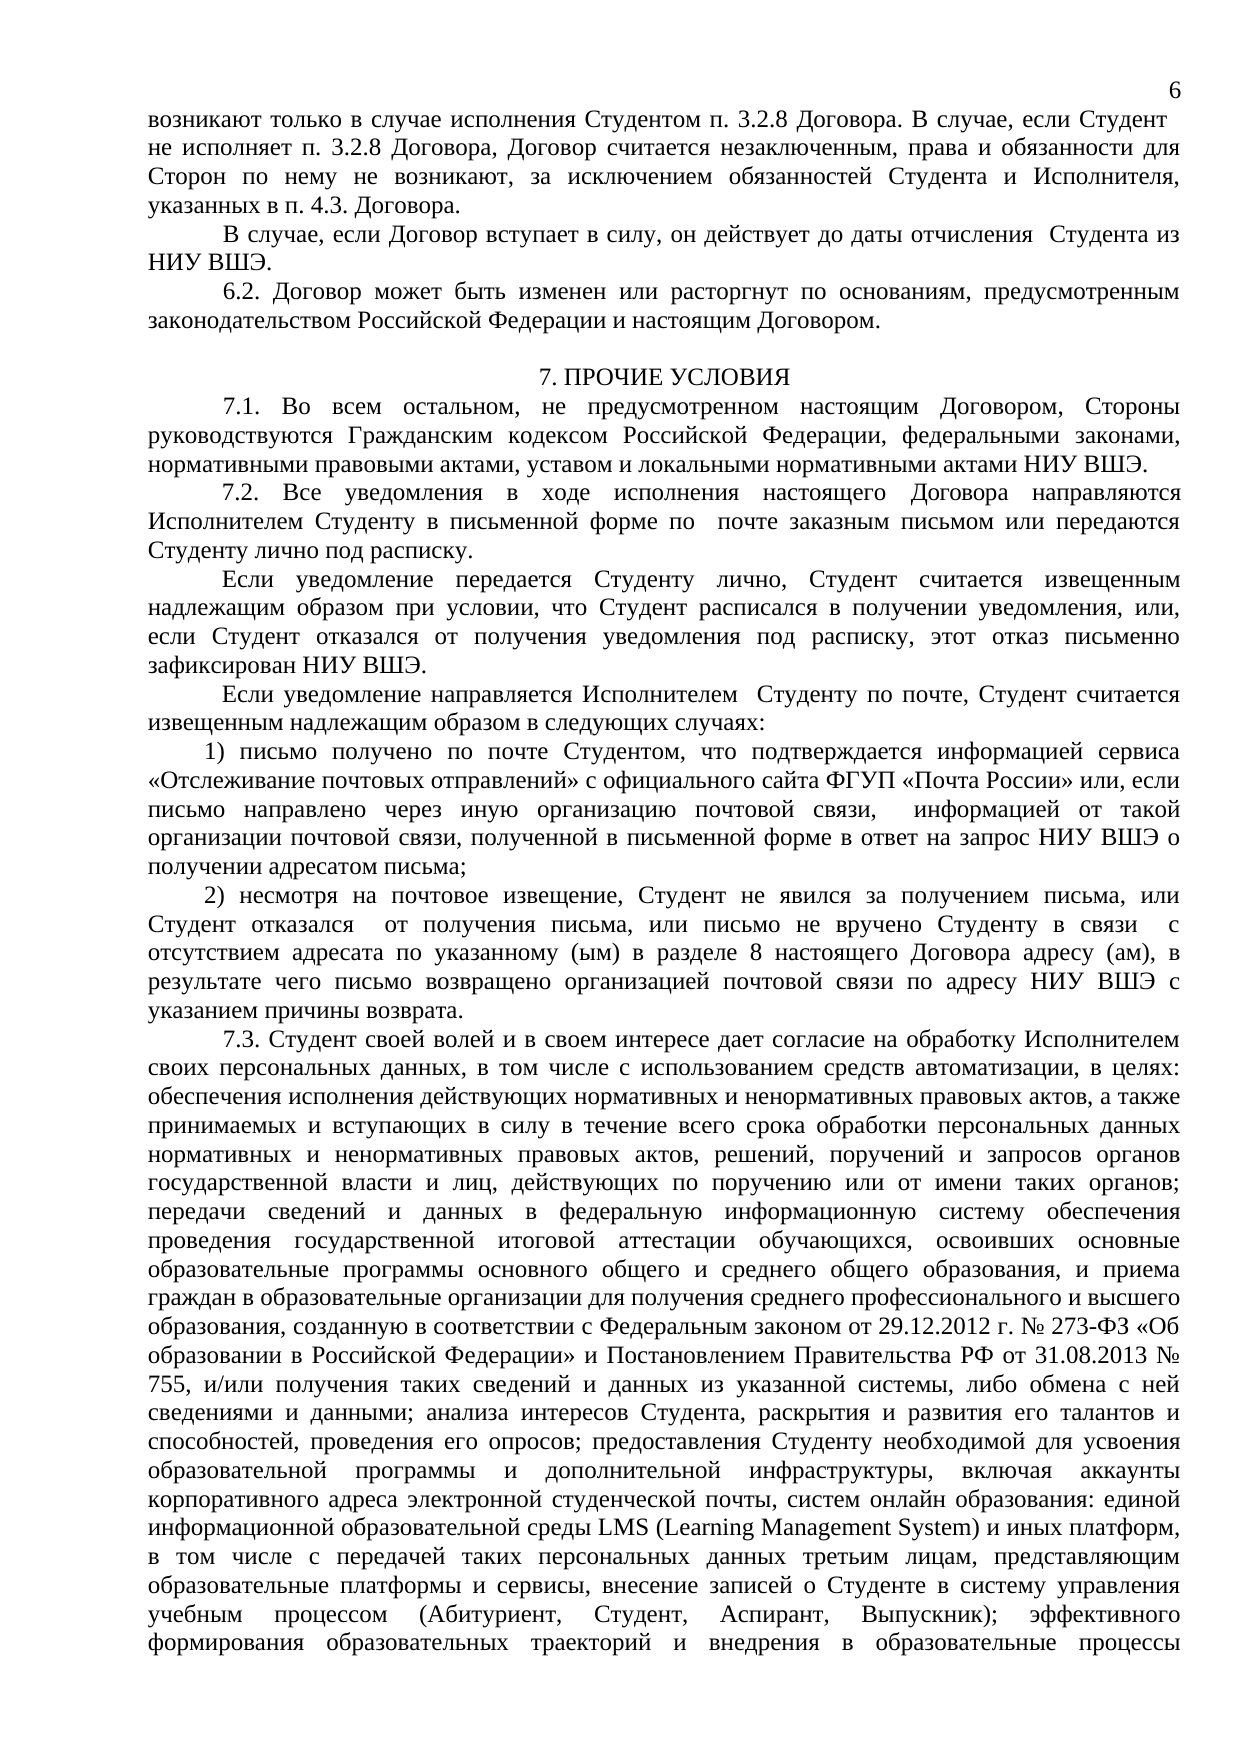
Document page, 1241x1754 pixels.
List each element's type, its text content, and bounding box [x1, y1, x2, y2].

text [148, 104, 1181, 219]
text 7. ПРОЧИЕ УСЛОВИЯ [148, 362, 1181, 391]
text 7.1. Во всем остальном, не предусмотренном настоящим Договором, Стороны руководствуются Гражданским кодексом Российской Федерации, федеральными законами, нормативными правовыми актами, уставом и локальными нормативными актами НИУ ВШЭ. [148, 391, 1181, 477]
text 1) письмо получено по почте Студентом, что подтверждается информацией сервиса «Отслеживание почтовых отправлений» с официального сайта ФГУП «Почта России» или, если письмо направлено через иную организацию почтовой связи, информацией от такой организации почтовой связи, полученной в письменной форме в ответ на запрос НИУ ВШЭ о получении адресатом письма; [148, 736, 1181, 880]
text Если уведомление передается Студенту лично, Студент считается извещенным надлежащим образом при условии, что Студент расписался в получении уведомления, или, если Студент отказался от получения уведомления под расписку, этот отказ письменно зафиксирован НИУ ВШЭ. [148, 564, 1181, 679]
text Если уведомление направляется Исполнителем Студенту по почте, Студент считается извещенным надлежащим образом в следующих случаях: [148, 679, 1181, 736]
text 6.2. Договор может быть изменен или расторгнут по основаниям, предусмотренным законодательством Российской Федерации и настоящим Договором. [148, 276, 1181, 334]
text В случае, если Договор вступает в силу, он действует до даты отчисления Студента из НИУ ВШЭ. [148, 219, 1181, 276]
text 2) несмотря на почтовое извещение, Студент не явился за получением письма, или Студент отказался от получения письма, или письмо не вручено Студенту в связи с отсутствием адресата по указанному (ым) в разделе 8 настоящего Договора адресу (ам), в результате чего письмо возвращено организацией почтовой связи по адресу НИУ ВШЭ с указанием причины возврата. [148, 880, 1181, 1024]
text 7.2. Все уведомления в ходе исполнения настоящего Договора направляются Исполнителем Студенту в письменной форме по почте заказным письмом или передаются Студенту лично под расписку. [148, 477, 1181, 564]
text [148, 1024, 1181, 1656]
